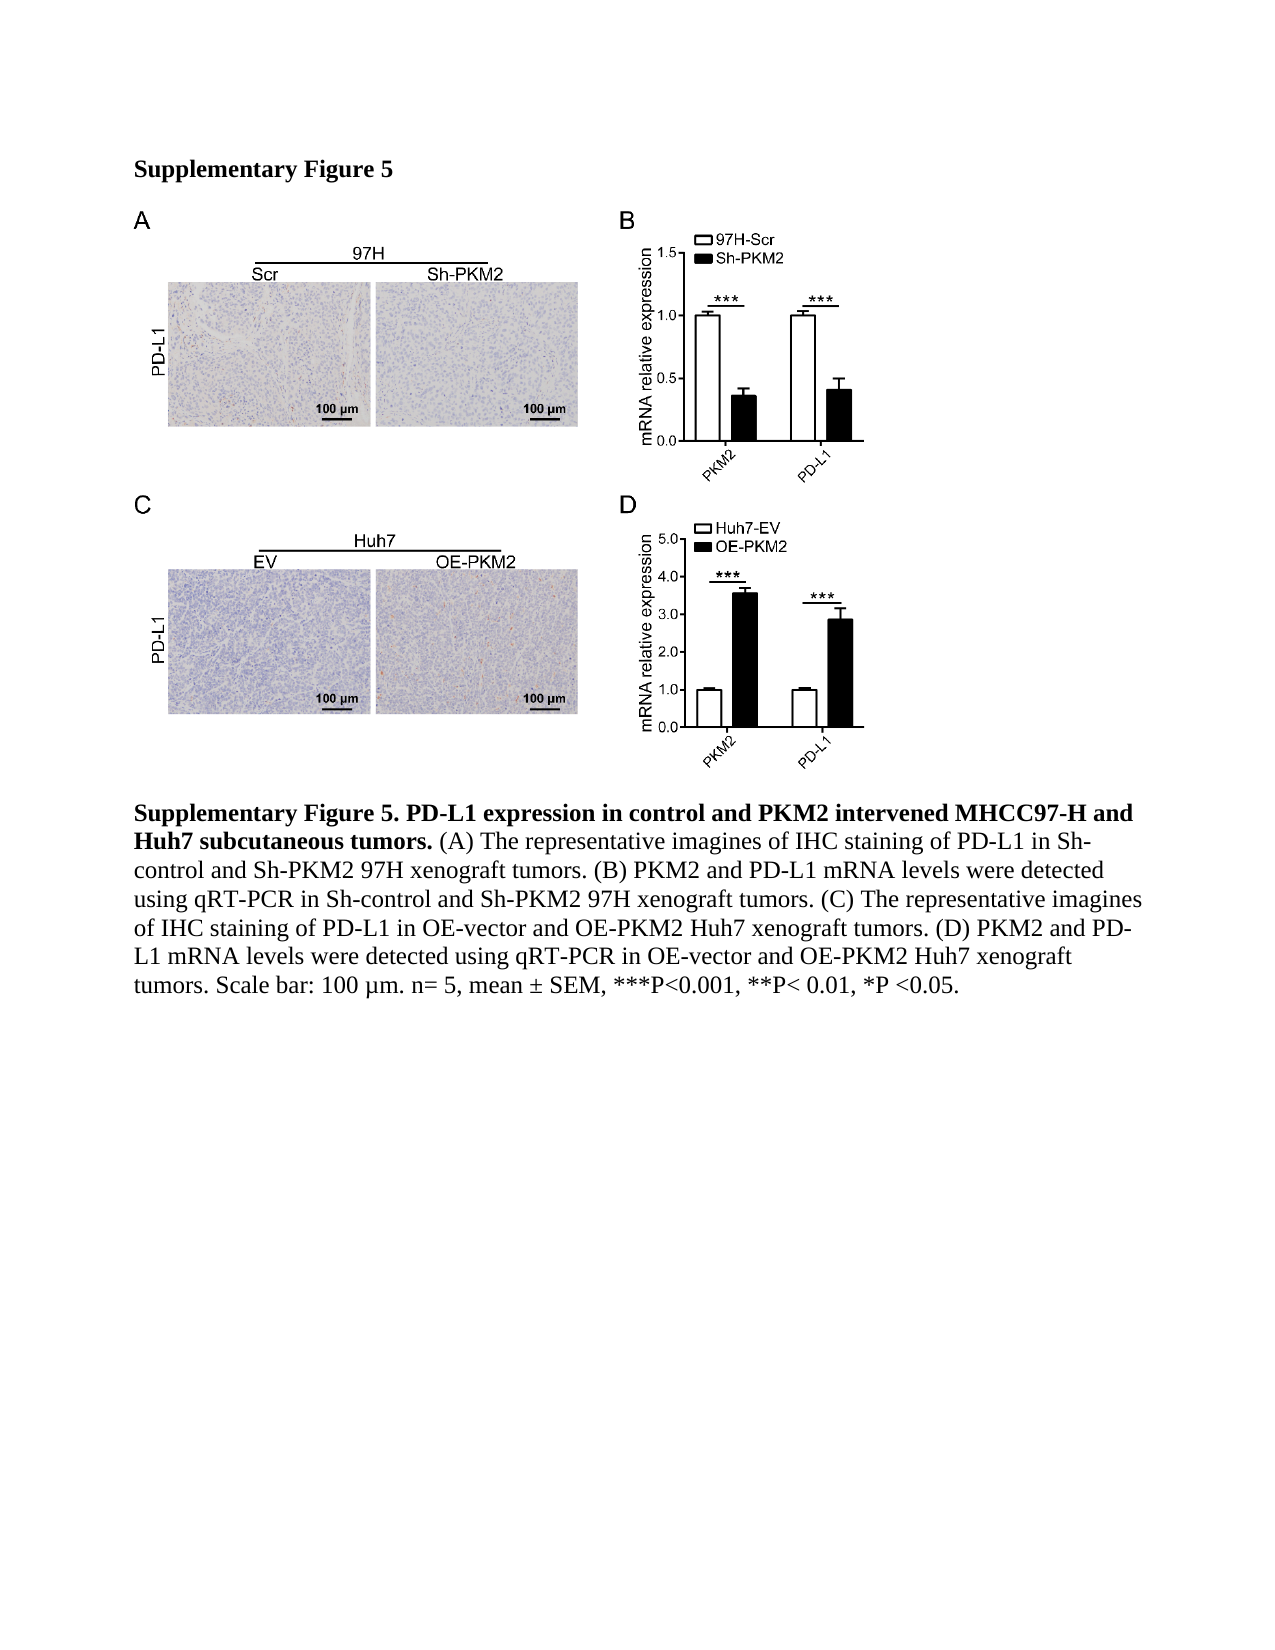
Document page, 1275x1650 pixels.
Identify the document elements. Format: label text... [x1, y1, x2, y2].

text Supplementary Figure 5. PD-L1 expression in control and PKM2 intervened MHCC97-H and Huh7 subcutaneous tumors. (A) The representative imagines of IHC staining of PD-L1 in Sh-control and Sh-PKM2 97H xenograft tumors. (B) PKM2 and PD-L1 mRNA levels were detected using qRT-PCR in Sh-control and Sh-PKM2 97H xenograft tumors. (C) The representative imagines of IHC staining of PD-L1 in OE-vector and OE-PKM2 Huh7 xenograft tumors. (D) PKM2 and PD-L1 mRNA levels were detected using qRT-PCR in OE-vector and OE-PKM2 Huh7 xenograft tumors. Scale bar: 100 µm. n= 5, mean ± SEM, ***P<0.001, **P< 0.01, *P <0.05. [133, 798, 1152, 999]
text Supplementary Figure 5 [133, 154, 1152, 182]
picture [133, 207, 865, 773]
